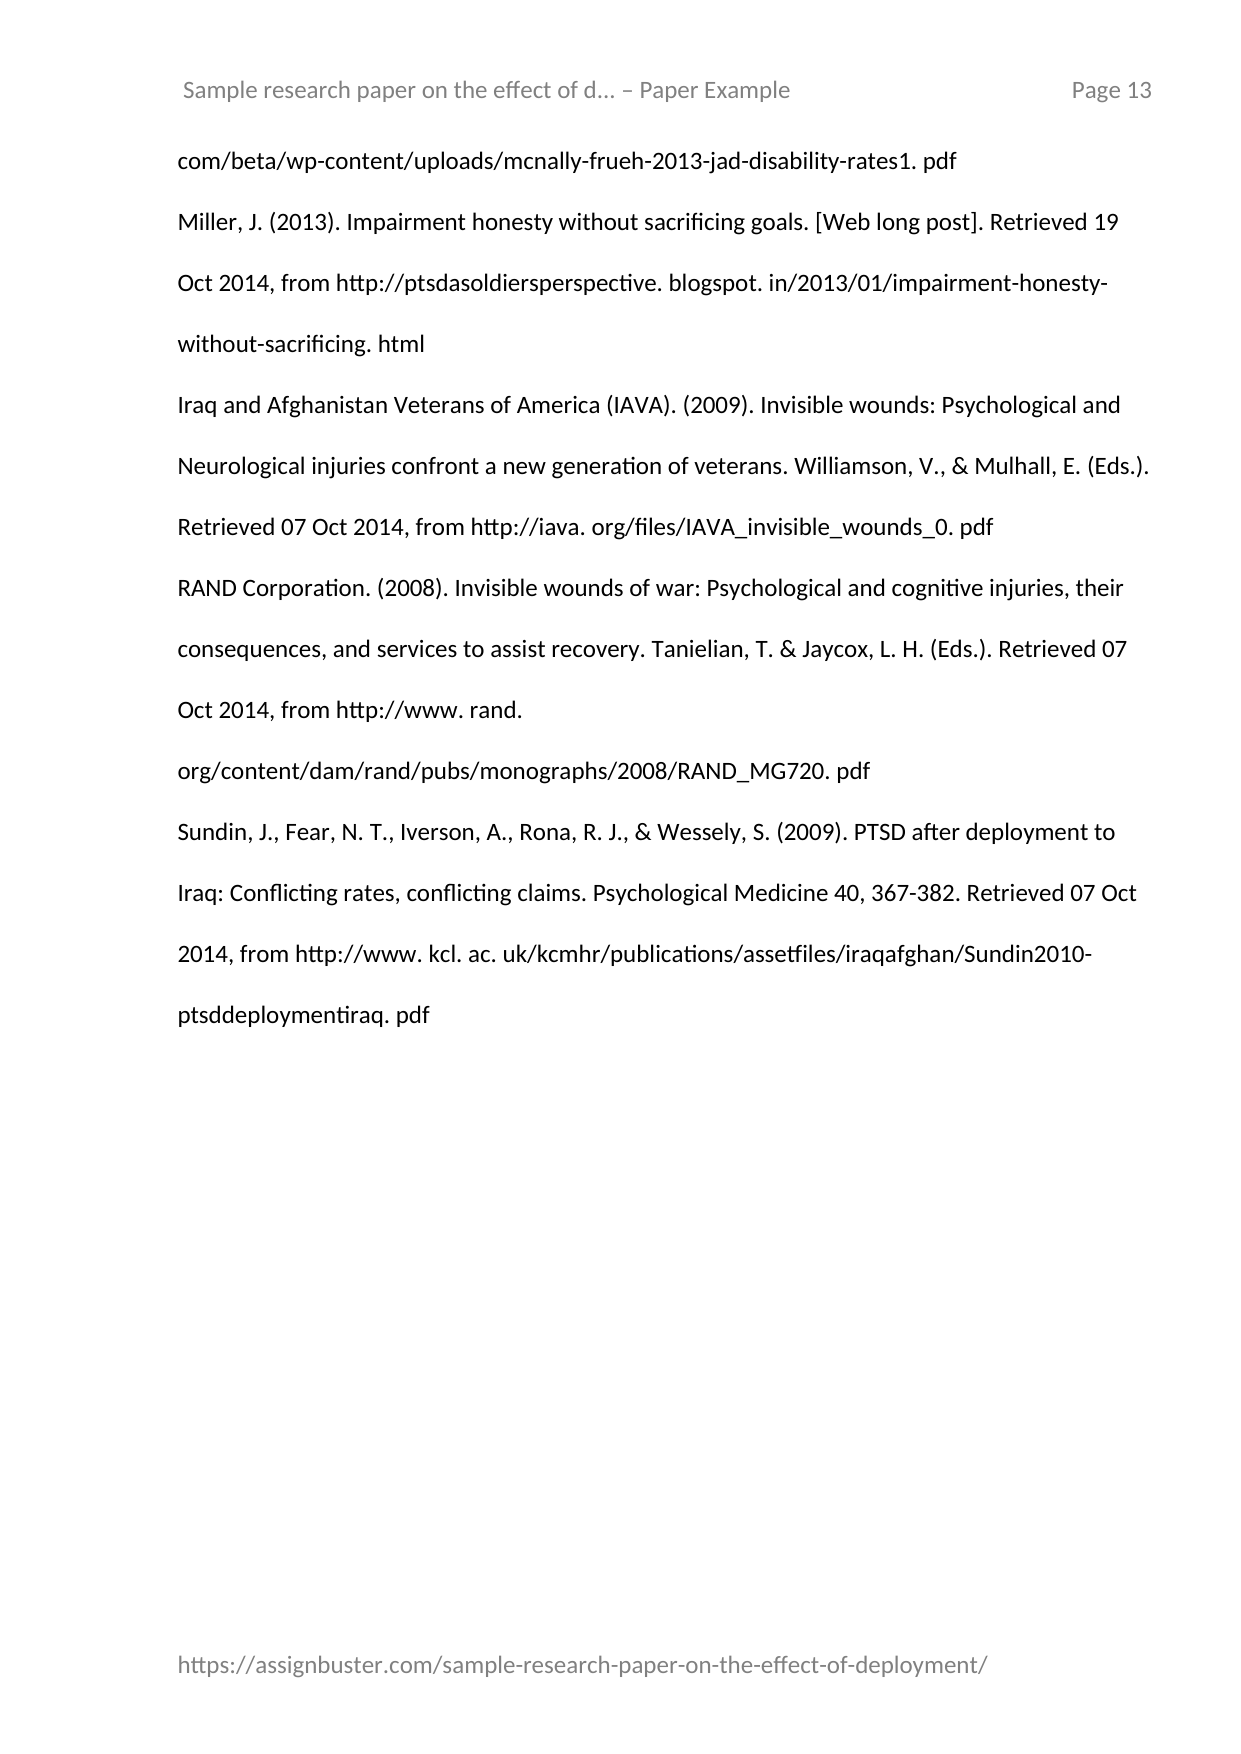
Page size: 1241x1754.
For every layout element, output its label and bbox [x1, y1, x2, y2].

text [177, 145, 1152, 1030]
